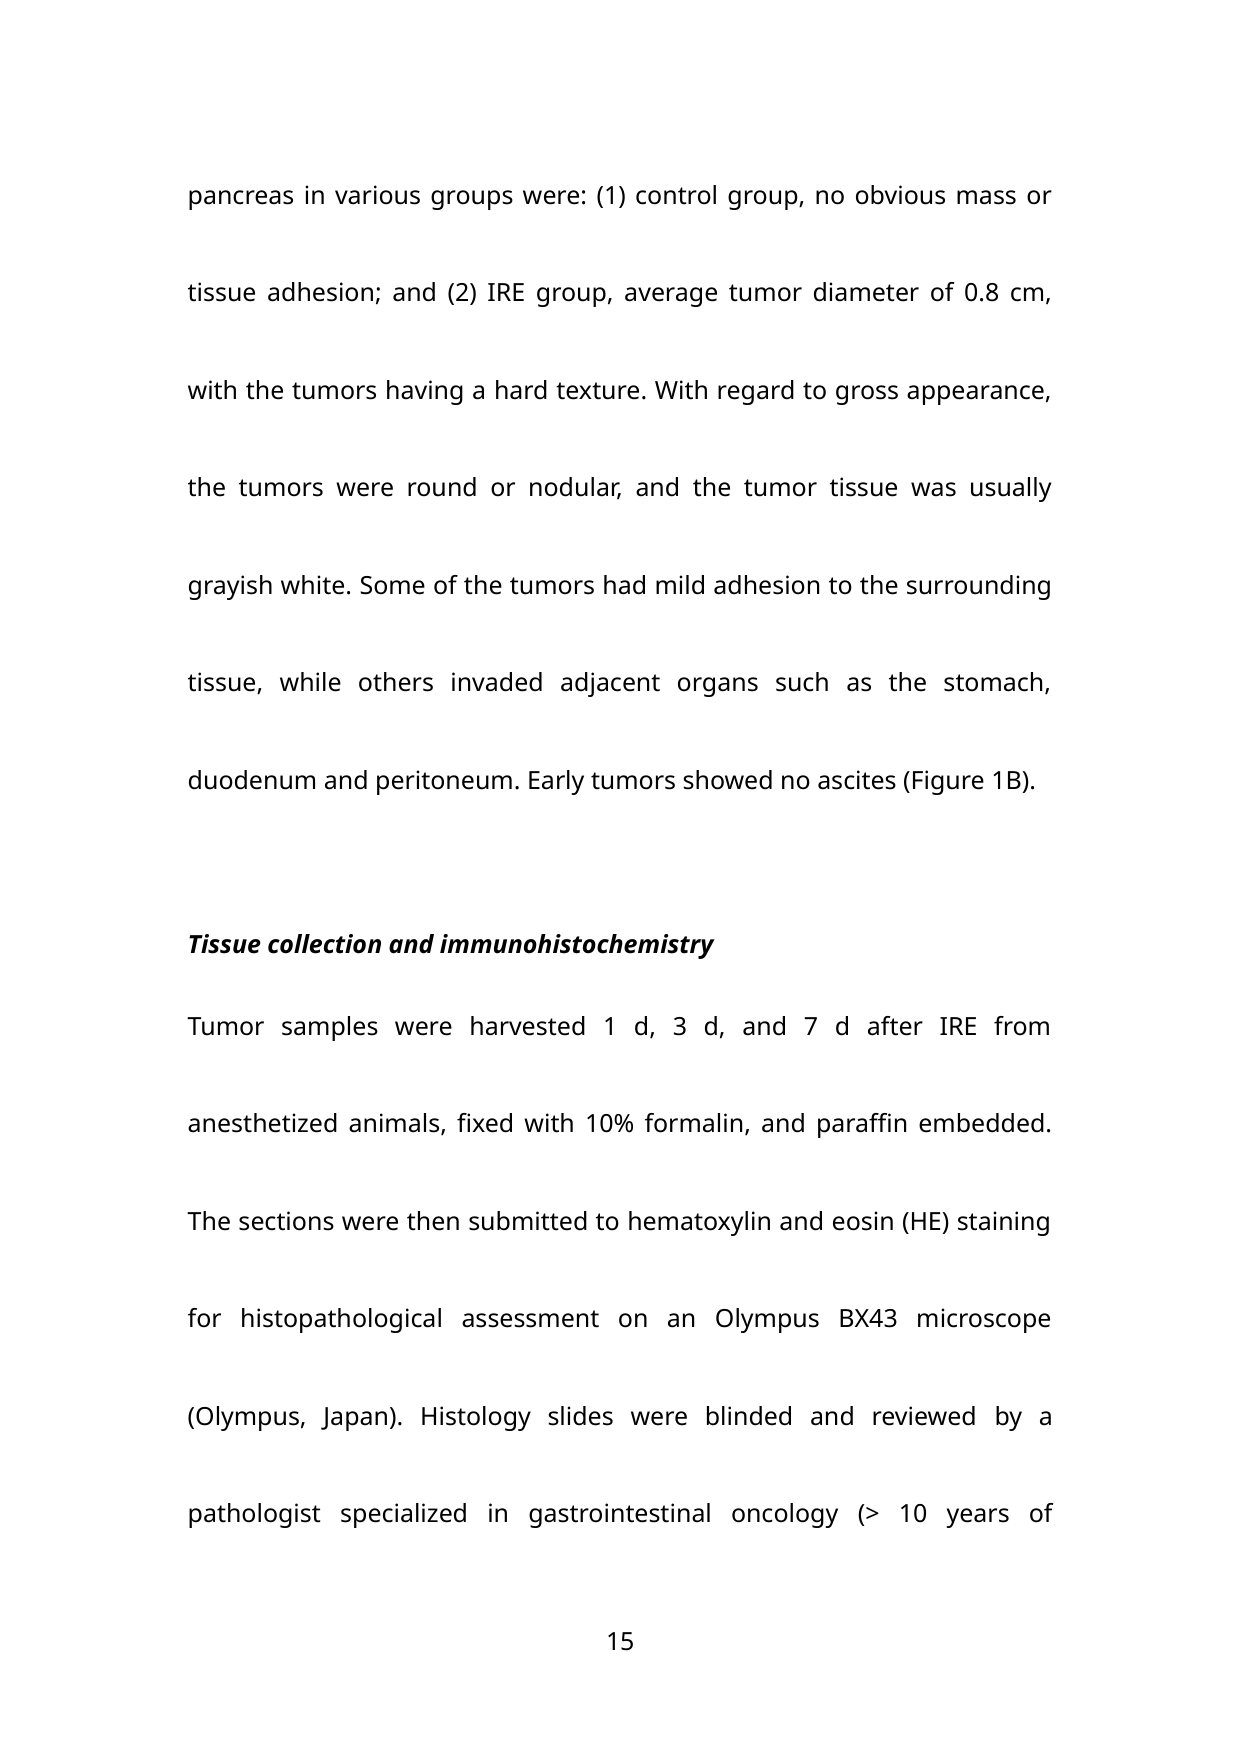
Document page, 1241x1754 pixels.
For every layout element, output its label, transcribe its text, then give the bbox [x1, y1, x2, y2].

text Tissue collection and immunohistochemistry [187, 911, 1053, 976]
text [187, 993, 1053, 1545]
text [187, 162, 1053, 812]
